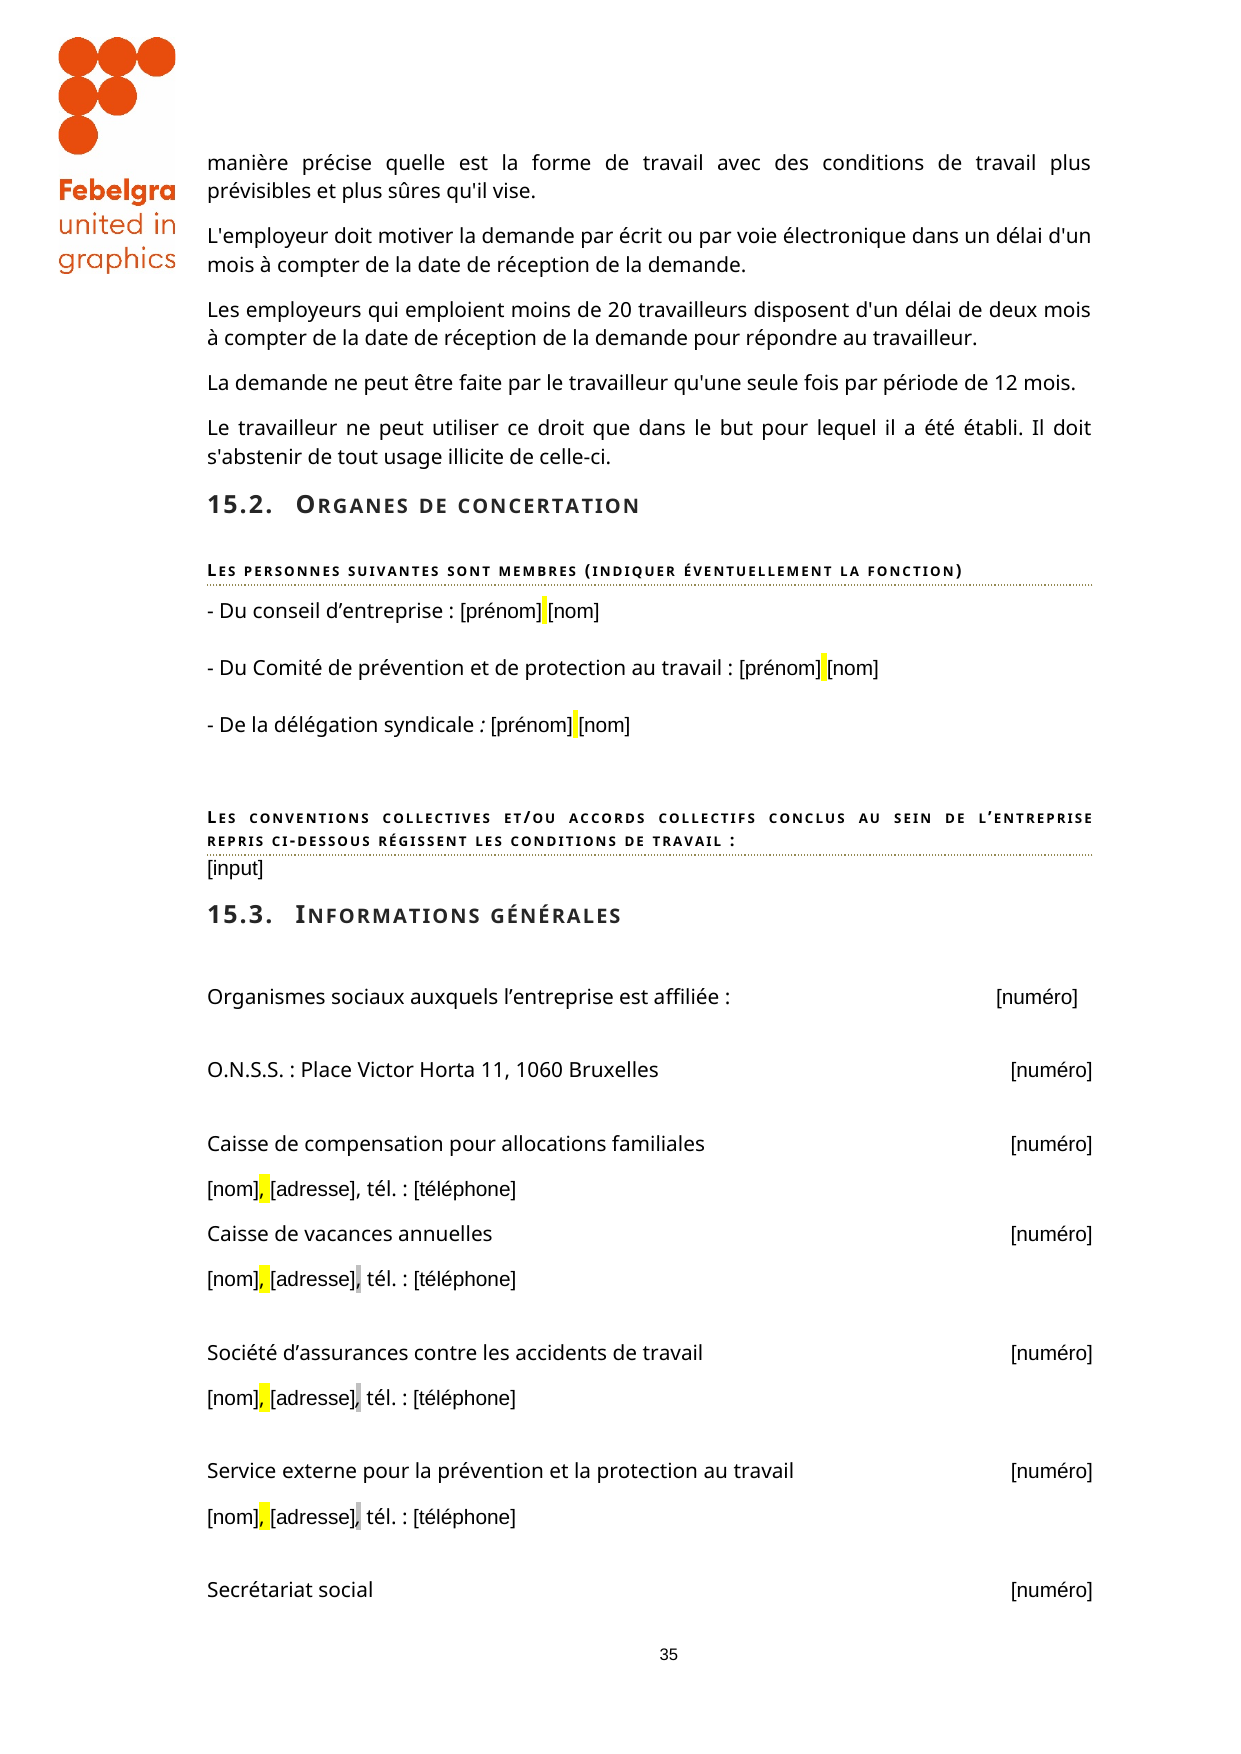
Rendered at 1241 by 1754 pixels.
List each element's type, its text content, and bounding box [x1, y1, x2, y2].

text , , tél. : [207, 1174, 259, 1203]
text - De la délégation syndicale : [578, 710, 1092, 738]
text , , tél. : [207, 1383, 259, 1412]
subtitle Les personnes suivantes sont membres (indiquer éventuellement la fonction) [207, 559, 1092, 586]
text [207, 148, 1092, 204]
text , , tél. : [270, 1383, 356, 1412]
text , , tél. : [361, 1383, 1092, 1412]
text O.N.S.S. : Place Victor Horta 11, 1060 Bruxelles [207, 1027, 1092, 1084]
text Caisse de compensation pour allocations familiales [207, 1101, 1092, 1158]
text , , tél. : [270, 1502, 356, 1530]
text , , tél. : [270, 1174, 1092, 1203]
text Organismes sociaux auxquels l’entreprise est affiliée : [207, 982, 1093, 1011]
text - Du Comité de prévention et de protection au travail : [827, 653, 1092, 681]
text Secrétariat social [207, 1547, 1092, 1604]
text Les employeurs qui emploient moins de 20 travailleurs disposent d'un délai de deux mois à compter de la date de réception de la demande pour répondre au travailleur. [207, 295, 1092, 352]
text , , tél. : [361, 1502, 1092, 1530]
text - De la délégation syndicale : [207, 710, 573, 738]
text Service externe pour la prévention et la protection au travail [207, 1428, 1092, 1485]
subtitle 15.2. Organes de concertation [207, 487, 1092, 521]
picture [58, 37, 176, 274]
text - Du conseil d’entreprise : [207, 596, 542, 624]
subtitle 15.3. Informations générales [207, 896, 1092, 930]
text Société d’assurances contre les accidents de travail [207, 1309, 1092, 1366]
text - Du Comité de prévention et de protection au travail : [207, 653, 821, 681]
text - Du conseil d’entreprise : [547, 596, 1092, 624]
text , , tél. : [207, 1502, 259, 1530]
subtitle Les conventions collectives et/ou accords collectifs conclus au sein de l’entreprise repris ci-dessous régissent les conditions de travail : [207, 806, 1092, 856]
text Caisse de vacances annuelles [207, 1219, 1092, 1248]
text L'employeur doit motiver la demande par écrit ou par voie électronique dans un délai d'un mois à compter de la date de réception de la demande. [207, 221, 1092, 278]
text , , tél. : [207, 1264, 1092, 1293]
text La demande ne peut être faite par le travailleur qu'une seule fois par période de 12 mois. [207, 368, 1092, 397]
text Le travailleur ne peut utiliser ce droit que dans le but pour lequel il a été établi. Il doit s'abstenir de tout usage illicite de celle-ci. [207, 413, 1092, 470]
